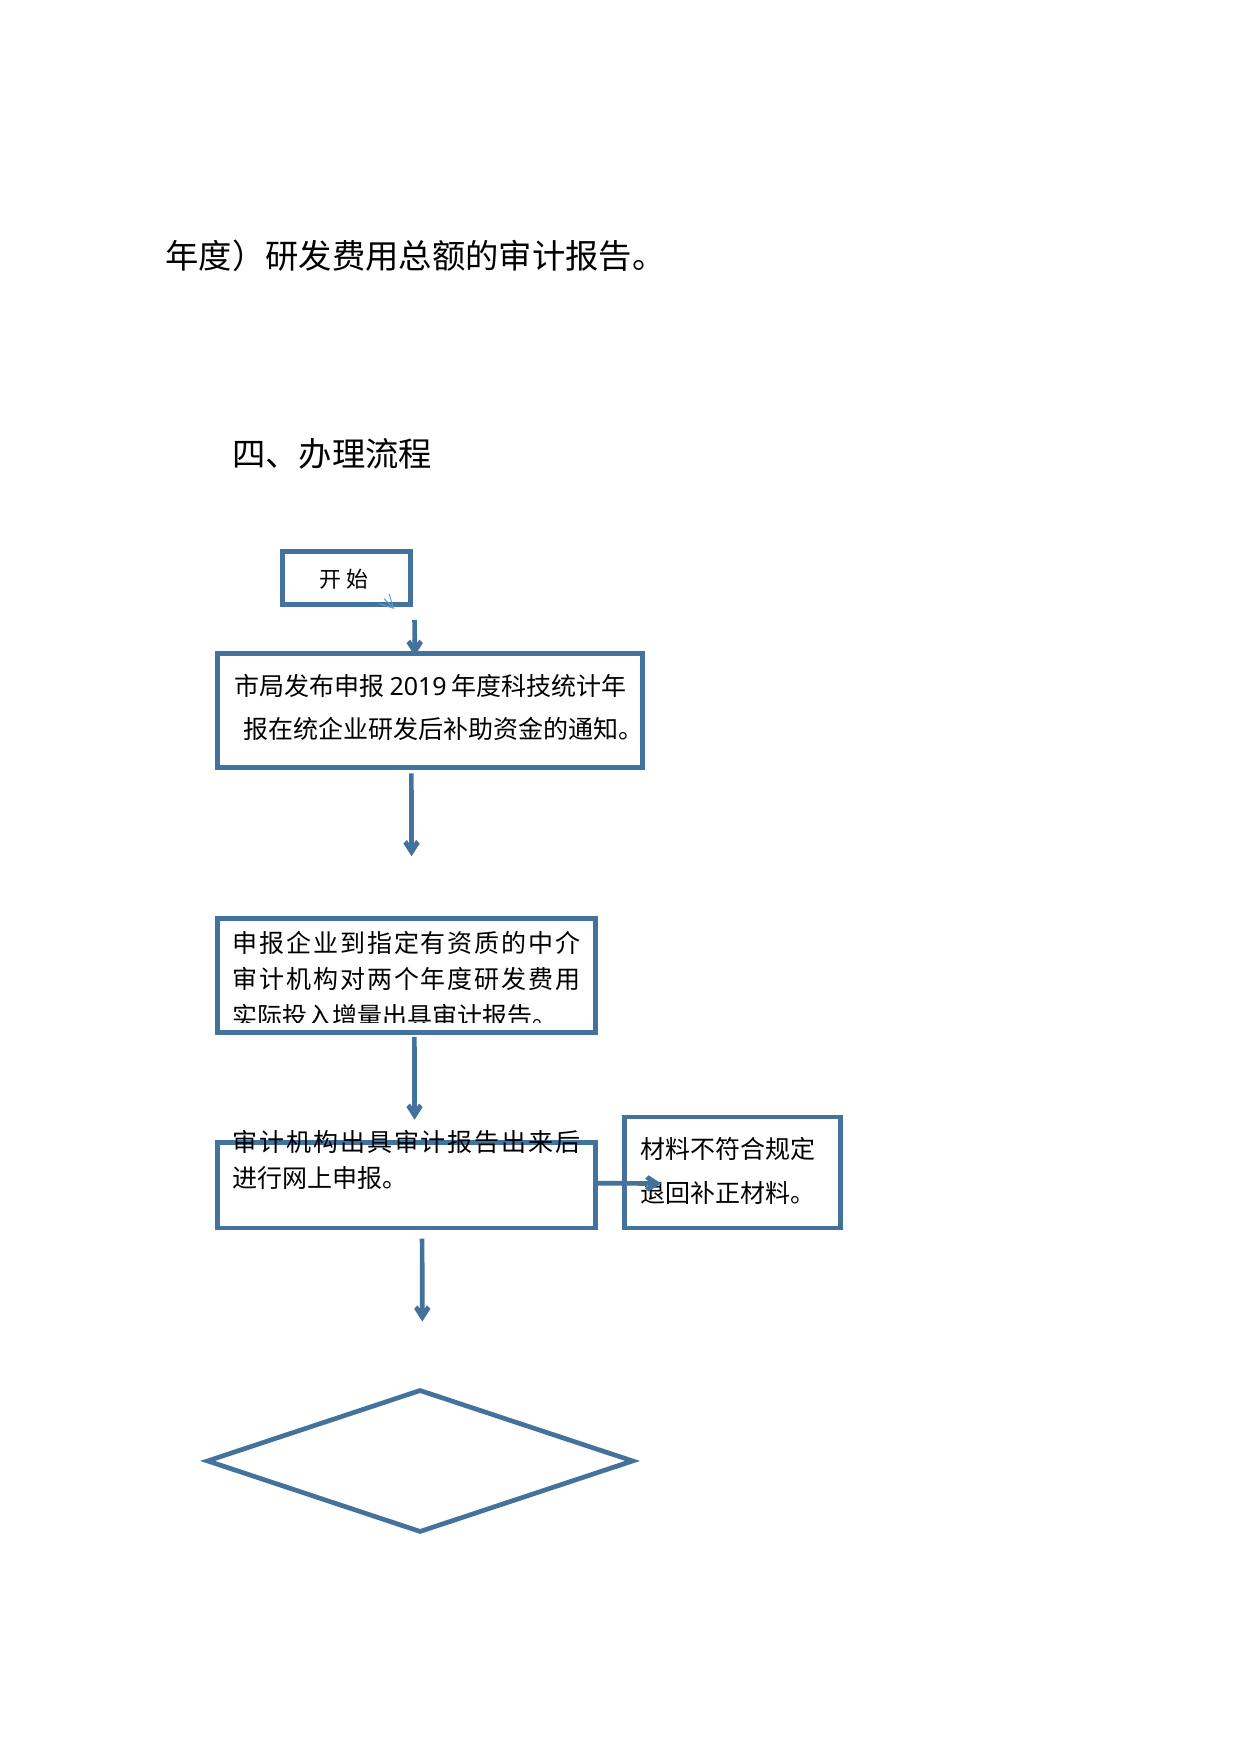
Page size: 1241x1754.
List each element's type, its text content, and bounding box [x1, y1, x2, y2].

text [165, 220, 1087, 287]
text 四、办理流程 [165, 419, 1087, 485]
